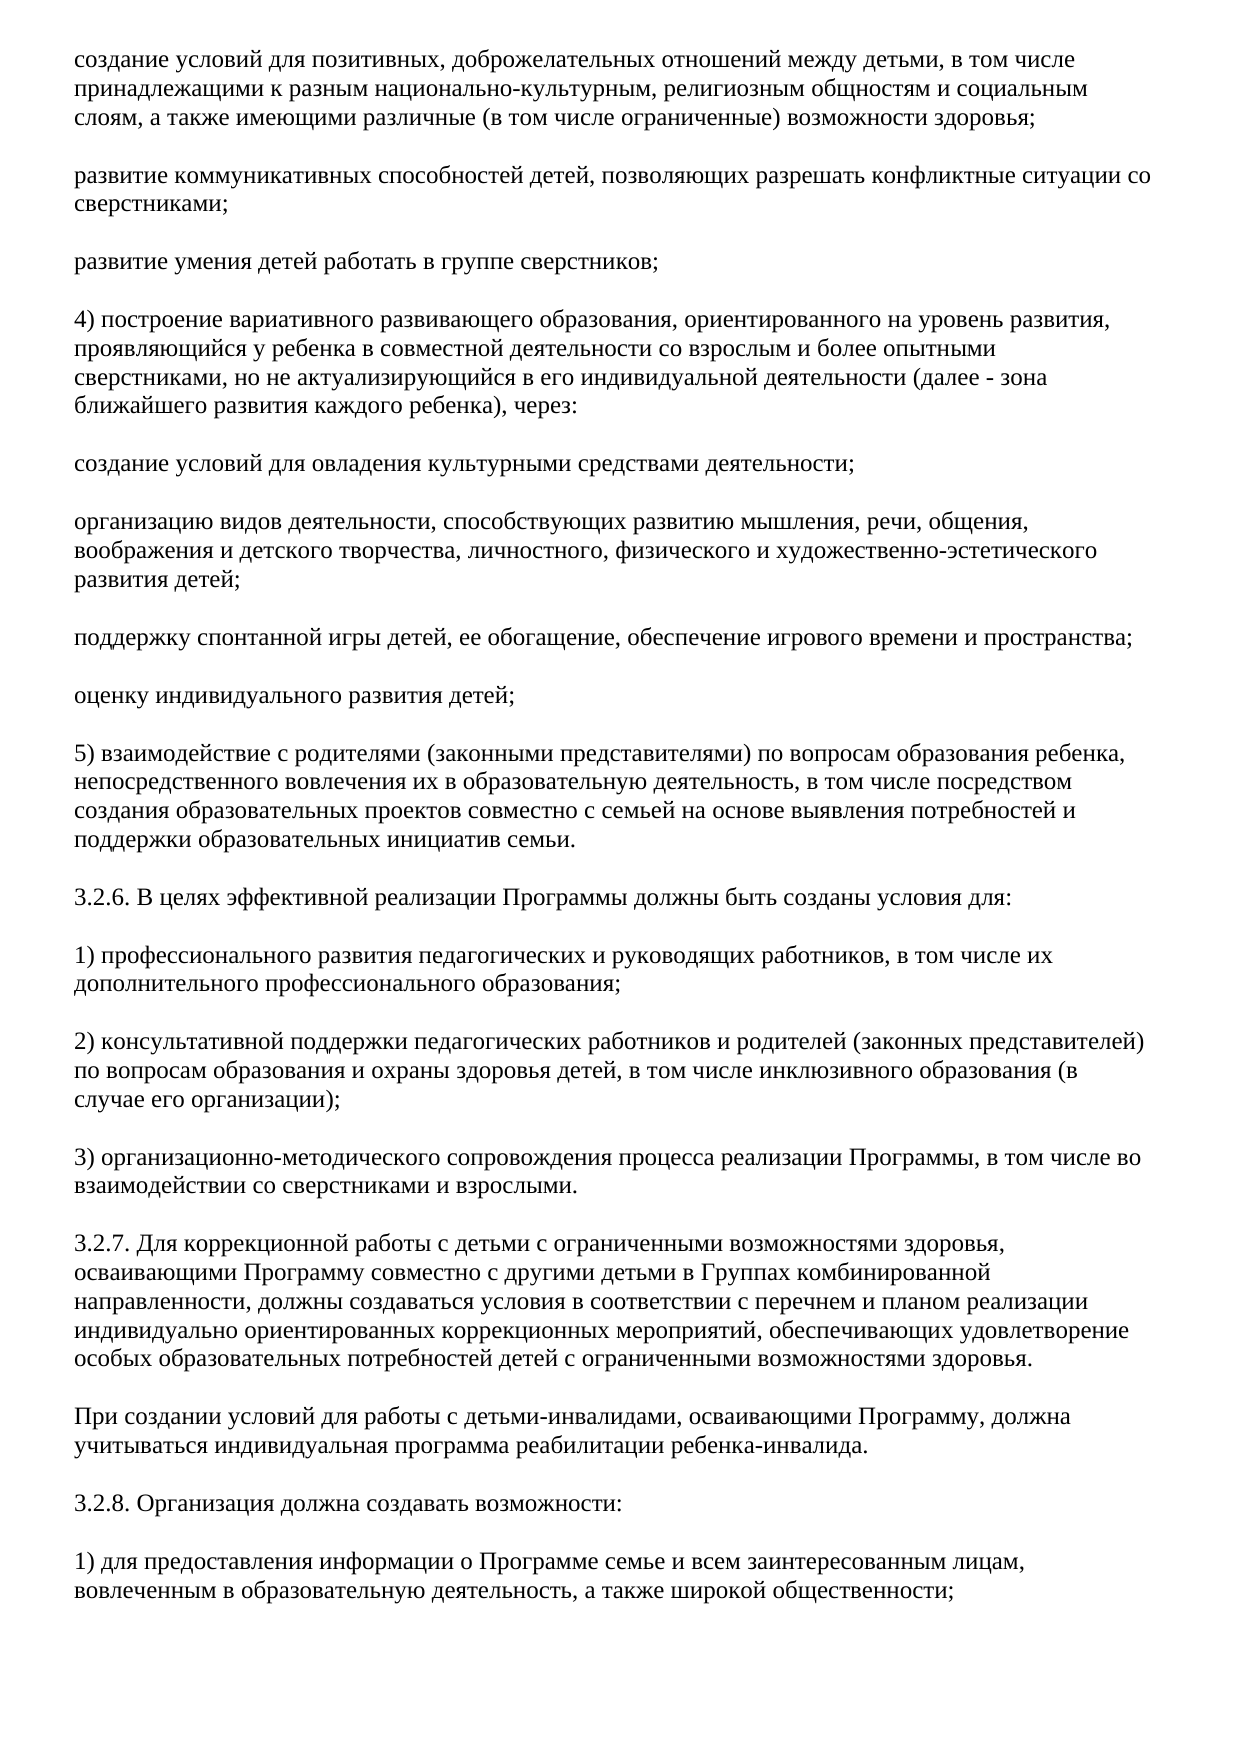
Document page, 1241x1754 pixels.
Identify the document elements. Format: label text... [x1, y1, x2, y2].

text 3.2.7. Для коррекционной работы с детьми с ограниченными возможностями здоровья, осваивающими Программу совместно с другими детьми в Группах комбинированной направленности, должны создаваться условия в соответствии с перечнем и планом реализации индивидуально ориентированных коррекционных мероприятий, обеспечивающих удовлетворение особых образовательных потребностей детей с ограниченными возможностями здоровья. [74, 1228, 1152, 1372]
text 3.2.6. В целях эффективной реализации Программы должны быть созданы условия для: [74, 882, 1152, 911]
text оценку индивидуального развития детей; [74, 680, 1152, 708]
text поддержку спонтанной игры детей, ее обогащение, обеспечение игрового времени и пространства; [74, 622, 1152, 651]
text При создании условий для работы с детьми-инвалидами, осваивающими Программу, должна учитываться индивидуальная программа реабилитации ребенка-инвалида. [74, 1401, 1152, 1459]
text организацию видов деятельности, способствующих развитию мышления, речи, общения, воображения и детского творчества, личностного, физического и художественно-эстетического развития детей; [74, 506, 1152, 593]
text 5) взаимодействие с родителями (законными представителями) по вопросам образования ребенка, непосредственного вовлечения их в образовательную деятельность, в том числе посредством создания образовательных проектов совместно с семьей на основе выявления потребностей и поддержки образовательных инициатив семьи. [74, 738, 1152, 853]
text создание условий для овладения культурными средствами деятельности; [74, 448, 1152, 477]
text создание условий для позитивных, доброжелательных отношений между детьми, в том числе принадлежащими к разным национально-культурным, религиозным общностям и социальным слоям, а также имеющими различные (в том числе ограниченные) возможности здоровья; [74, 44, 1152, 131]
text 4) построение вариативного развивающего образования, ориентированного на уровень развития, проявляющийся у ребенка в совместной деятельности со взрослым и более опытными сверстниками, но не актуализирующийся в его индивидуальной деятельности (далее - зона ближайшего развития каждого ребенка), через: [74, 304, 1152, 419]
text 2) консультативной поддержки педагогических работников и родителей (законных представителей) по вопросам образования и охраны здоровья детей, в том числе инклюзивного образования (в случае его организации); [74, 1026, 1152, 1113]
text развитие умения детей работать в группе сверстников; [74, 246, 1152, 275]
text развитие коммуникативных способностей детей, позволяющих разрешать конфликтные ситуации со сверстниками; [74, 160, 1152, 217]
text 1) для предоставления информации о Программе семье и всем заинтересованным лицам, вовлеченным в образовательную деятельность, а также широкой общественности; [74, 1546, 1152, 1603]
text 3.2.8. Организация должна создавать возможности: [74, 1488, 1152, 1517]
text 3) организационно-методического сопровождения процесса реализации Программы, в том числе во взаимодействии со сверстниками и взрослыми. [74, 1142, 1152, 1199]
text 1) профессионального развития педагогических и руководящих работников, в том числе их дополнительного профессионального образования; [74, 940, 1152, 997]
